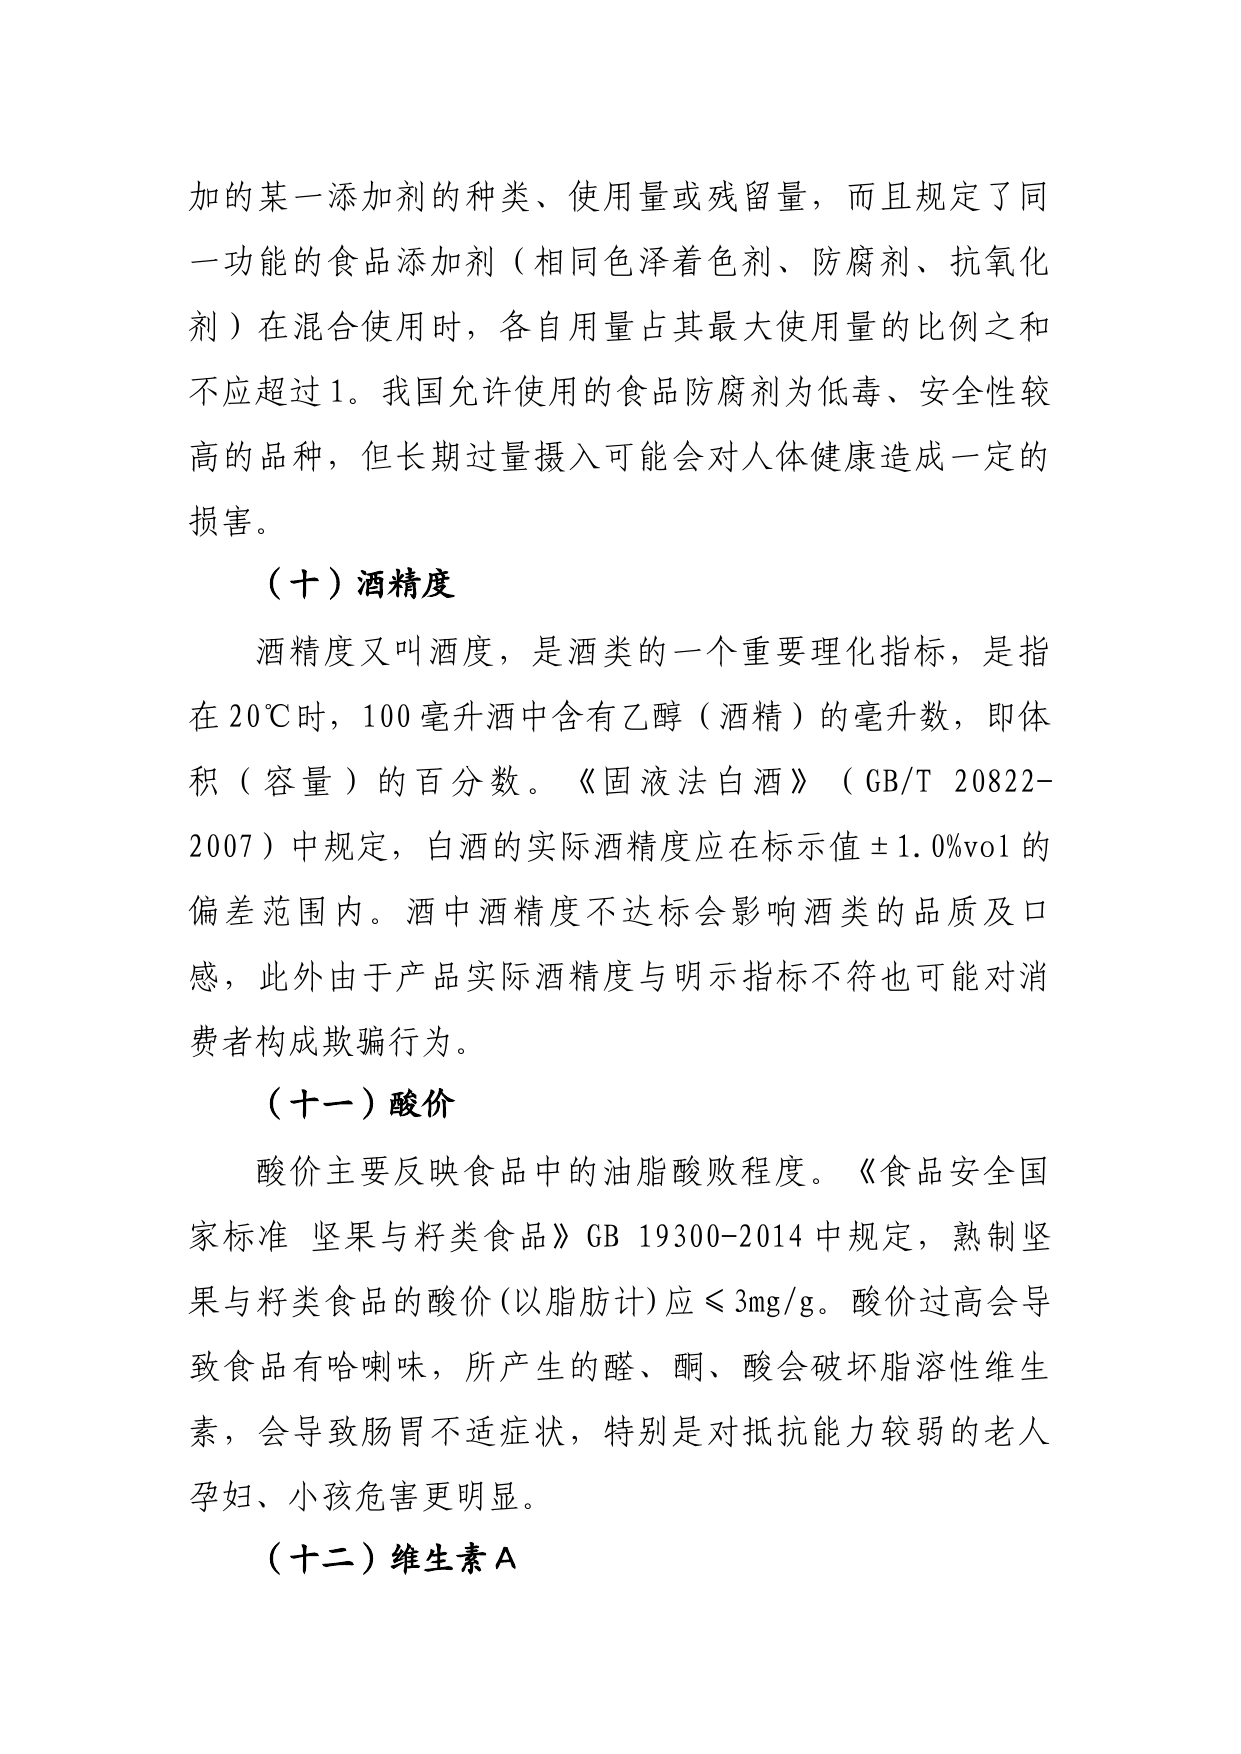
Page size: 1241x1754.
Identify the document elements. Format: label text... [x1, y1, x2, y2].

text （十一）酸价 [187, 1072, 1053, 1137]
text 酒精度又叫酒度，是酒类的一个重要理化指标，是指在20℃时，100毫升酒中含有乙醇（酒精）的毫升数，即体积（容量）的百分数。《固液法白酒》（GB/T 20822-2007）中规定，白酒的实际酒精度应在标示值±1.0%vol的偏差范围内。酒中酒精度不达标会影响酒类的品质及口感，此外由于产品实际酒精度与明示指标不符也可能对消费者构成欺骗行为。 [187, 617, 1053, 1072]
text 酸价主要反映食品中的油脂酸败程度。《食品安全国家标准 坚果与籽类食品》GB 19300-2014中规定，熟制坚果与籽类食品的酸价(以脂肪计)应≤3mg/g。酸价过高会导致食品有哈喇味，所产生的醛、酮、酸会破坏脂溶性维生素，会导致肠胃不适症状，特别是对抵抗能力较弱的老人、孕妇、小孩危害更明显。 [187, 1137, 1053, 1527]
text （十）酒精度 [187, 552, 1053, 617]
text （十二）维生素A [187, 1527, 1053, 1592]
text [187, 162, 1053, 552]
